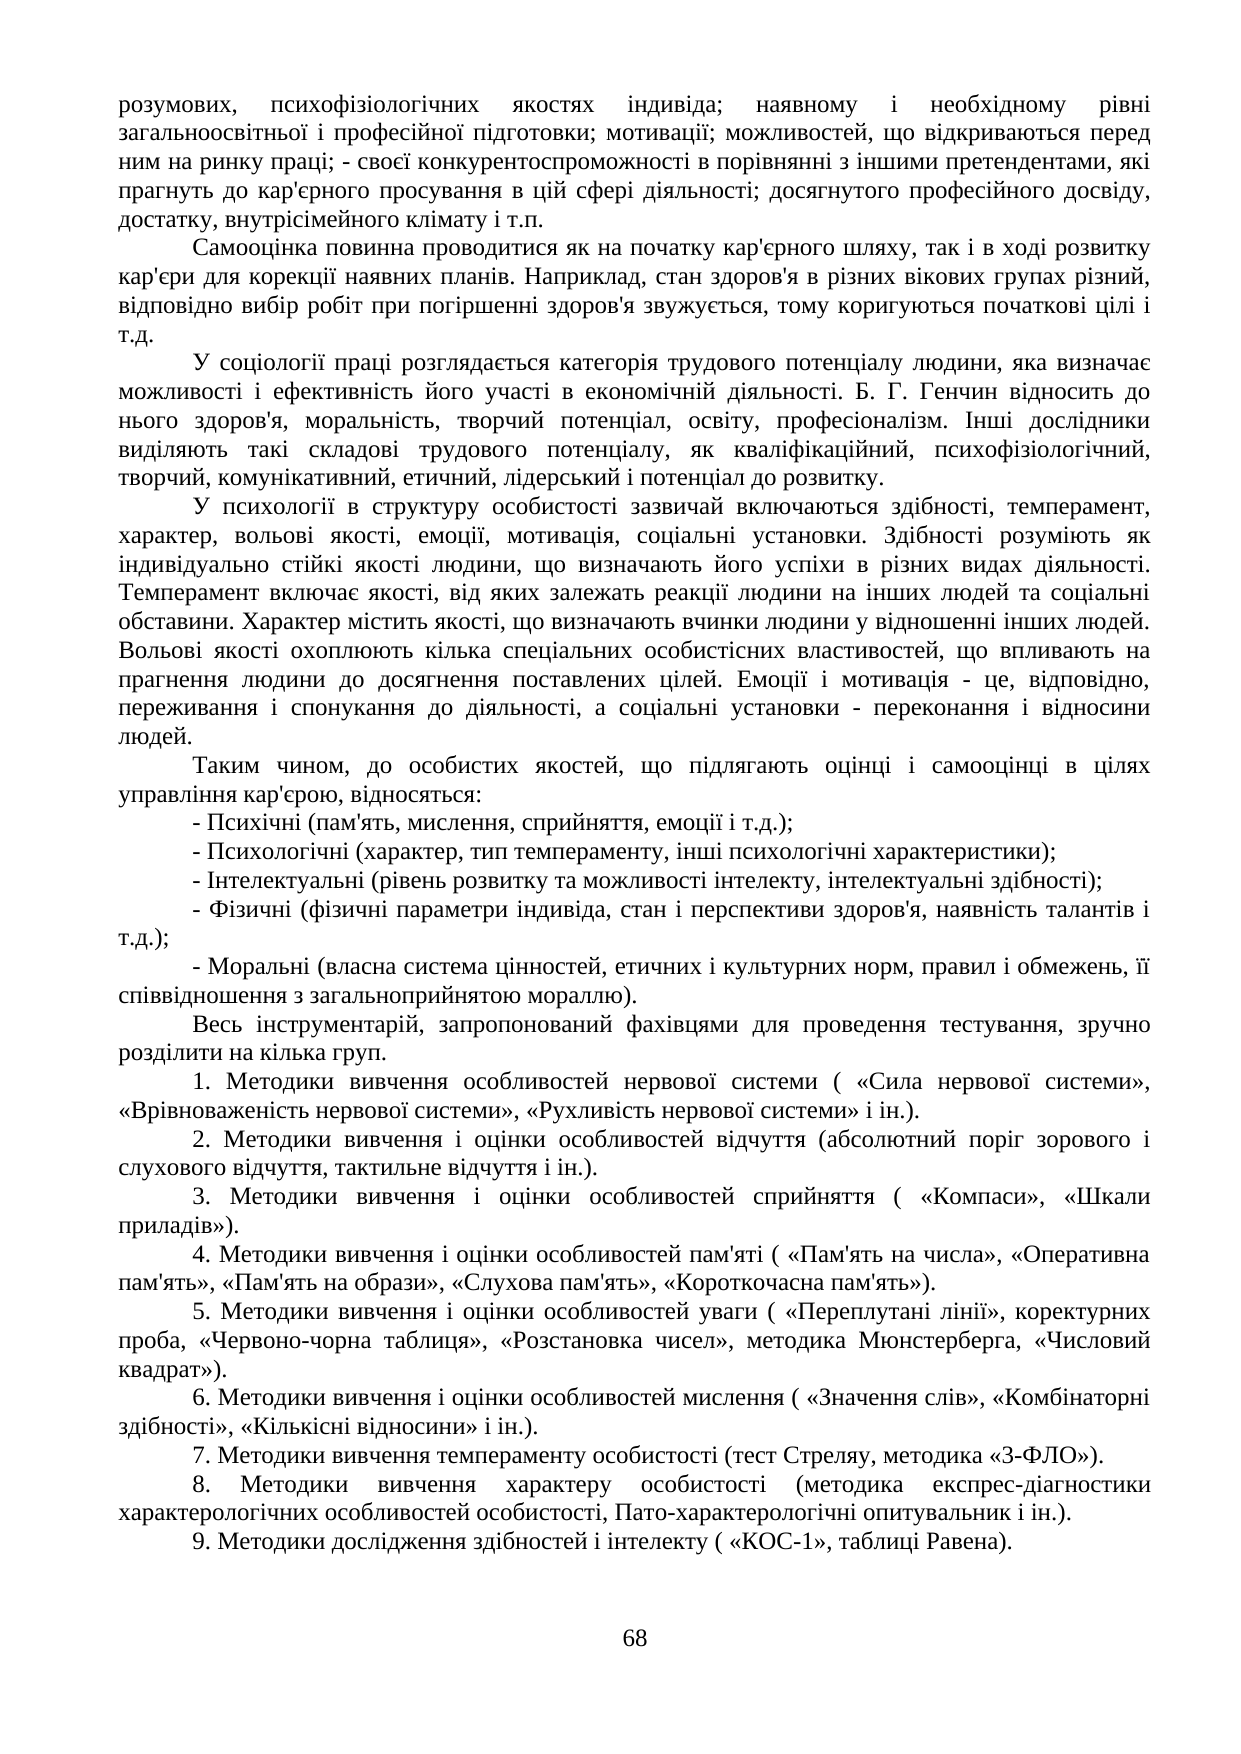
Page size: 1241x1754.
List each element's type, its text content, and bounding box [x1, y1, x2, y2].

text - Інтелектуальні (рівень розвитку та можливості інтелекту, інтелектуальні здібності); [118, 865, 1152, 894]
text - Фізичні (фізичні параметри індивіда, стан і перспективи здоров'я, наявність талантів і т.д.); [118, 894, 1152, 951]
text - Психічні (пам'ять, мислення, сприйняття, емоції і т.д.); [118, 807, 1152, 836]
text 6. Методики вивчення і оцінки особливостей мислення ( «Значення слів», «Комбінаторні здібності», «Кількісні відносини» і ін.). [118, 1382, 1152, 1440]
text 8. Методики вивчення характеру особистості (методика експрес-діагностики характерологічних особливостей особистості, Пато-характерологічні опитувальник і ін.). [118, 1469, 1152, 1526]
text - Моральні (власна система цінностей, етичних і культурних норм, правил і обмежень, її співвідношення з загальноприйнятою мораллю). [118, 951, 1152, 1009]
text - Психологічні (характер, тип темпераменту, інші психологічні характеристики); [118, 836, 1152, 865]
text 3. Методики вивчення і оцінки особливостей сприйняття ( «Компаси», «Шкали приладів»). [118, 1181, 1152, 1239]
text Таким чином, до особистих якостей, що підлягають оцінці і самооцінці в цілях управління кар'єрою, відносяться: [118, 750, 1152, 807]
text Самооцінка повинна проводитися як на початку кар'єрного шляху, так і в ході розвитку кар'єри для корекції наявних планів. Наприклад, стан здоров'я в різних вікових групах різний, відповідно вибір робіт при погіршенні здоров'я звужується, тому коригуються початкові цілі і т.д. [118, 232, 1152, 347]
text У соціології праці розглядається категорія трудового потенціалу людини, яка визначає можливості і ефективність його участі в економічній діяльності. Б. Г. Генчин відносить до нього здоров'я, моральність, творчий потенціал, освіту, професіоналізм. Інші дослідники виділяють такі складові трудового потенціалу, як кваліфікаційний, психофізіологічний, творчий, комунікативний, етичний, лідерський і потенціал до розвитку. [118, 347, 1152, 491]
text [118, 89, 1152, 232]
text У психології в структуру особистості зазвичай включаються здібності, темперамент, характер, вольові якості, емоції, мотивація, соціальні установки. Здібності розуміють як індивідуально стійкі якості людини, що визначають його успіхи в різних видах діяльності. Темперамент включає якості, від яких залежать реакції людини на інших людей та соціальні обставини. Характер містить якості, що визначають вчинки людини у відношенні інших людей. Вольові якості охоплюють кілька спеціальних особистісних властивостей, що впливають на прагнення людини до досягнення поставлених цілей. Емоції і мотивація - це, відповідно, переживання і спонукання до діяльності, а соціальні установки - переконання і відносини людей. [118, 491, 1152, 750]
text 2. Методики вивчення і оцінки особливостей відчуття (абсолютний поріг зорового і слухового відчуття, тактильне відчуття і ін.). [118, 1124, 1152, 1181]
text 5. Методики вивчення і оцінки особливостей уваги ( «Переплутані лінії», коректурних проба, «Червоно-чорна таблиця», «Розстановка чисел», методика Мюнстерберга, «Числовий квадрат»). [118, 1296, 1152, 1382]
text 1. Методики вивчення особливостей нервової системи ( «Сила нервової системи», «Врівноваженість нервової системи», «Рухливість нервової системи» і ін.). [118, 1066, 1152, 1124]
text 9. Методики дослідження здібностей і інтелекту ( «КОС-1», таблиці Равена). [118, 1526, 1152, 1555]
text Весь інструментарій, запропонований фахівцями для проведення тестування, зручно розділити на кілька груп. [118, 1009, 1152, 1066]
text 7. Методики вивчення темпераменту особистості (тест Стреляу, методика «3-ФЛО»). [118, 1440, 1152, 1469]
text 4. Методики вивчення і оцінки особливостей пам'яті ( «Пам'ять на числа», «Оперативна пам'ять», «Пам'ять на образи», «Слухова пам'ять», «Короткочасна пам'ять»). [118, 1239, 1152, 1296]
